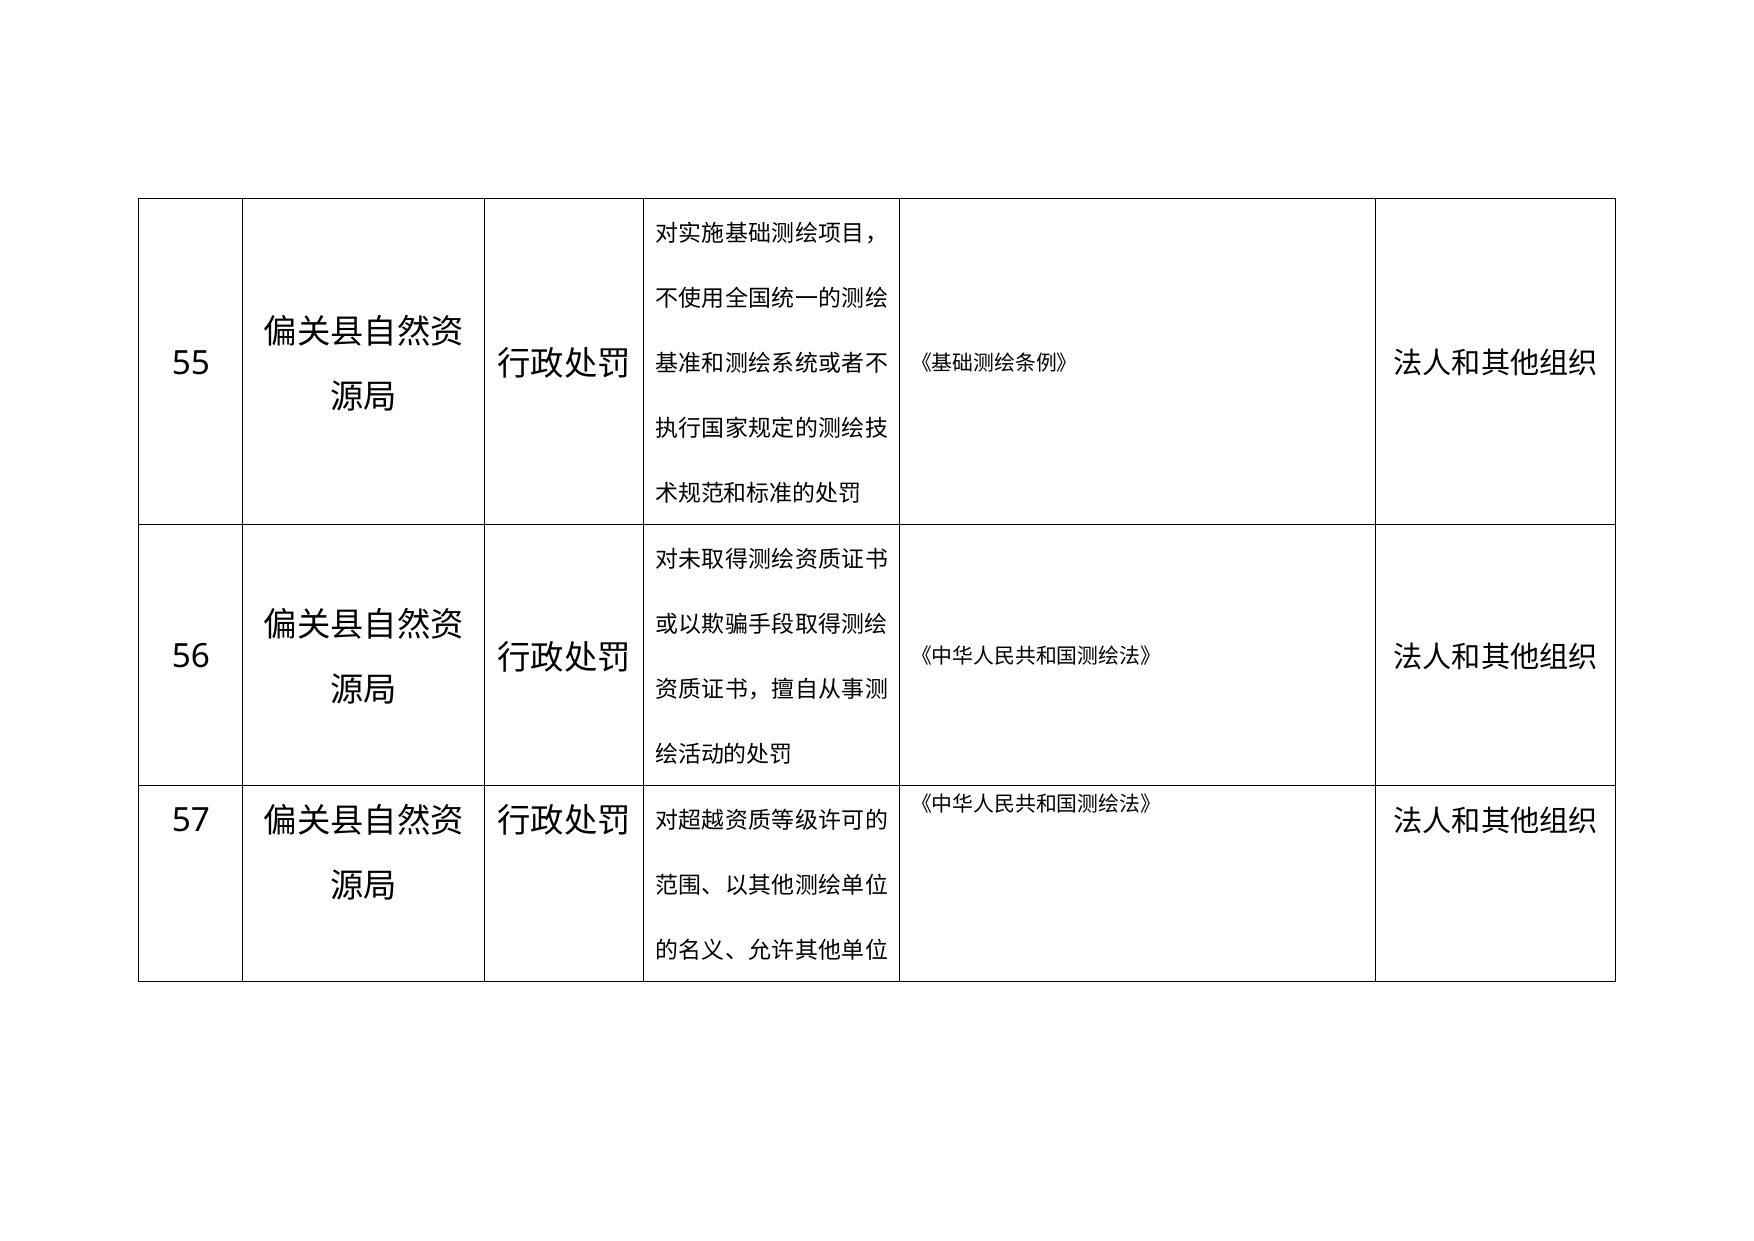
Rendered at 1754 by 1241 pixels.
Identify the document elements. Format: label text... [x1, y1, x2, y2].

table_cell 行政处罚 [485, 199, 643, 524]
table_cell 《中华人民共和国测绘法》 [900, 525, 1375, 785]
table_cell 偏关县自然资源局 [243, 786, 484, 981]
table_cell 偏关县自然资源局 [243, 199, 484, 524]
table_cell 偏关县自然资源局 [243, 525, 484, 785]
table_cell 行政处罚 [485, 525, 643, 785]
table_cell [644, 786, 899, 981]
table_cell 57 [139, 786, 242, 981]
table_cell 《基础测绘条例》 [900, 199, 1375, 524]
table_cell 对实施基础测绘项目，不使用全国统一的测绘基准和测绘系统或者不执行国家规定的测绘技术规范和标准的处罚 [644, 199, 899, 524]
table_cell 55 [139, 199, 242, 524]
table_cell 56 [139, 525, 242, 785]
table_cell 《中华人民共和国测绘法》 [900, 786, 1375, 981]
table_cell 对未取得测绘资质证书或以欺骗手段取得测绘资质证书，擅自从事测绘活动的处罚 [644, 525, 899, 785]
table_cell 法人和其他组织 [1376, 786, 1615, 981]
table_cell 法人和其他组织 [1376, 199, 1615, 524]
table_cell 法人和其他组织 [1376, 525, 1615, 785]
table_cell 行政处罚 [485, 786, 643, 981]
